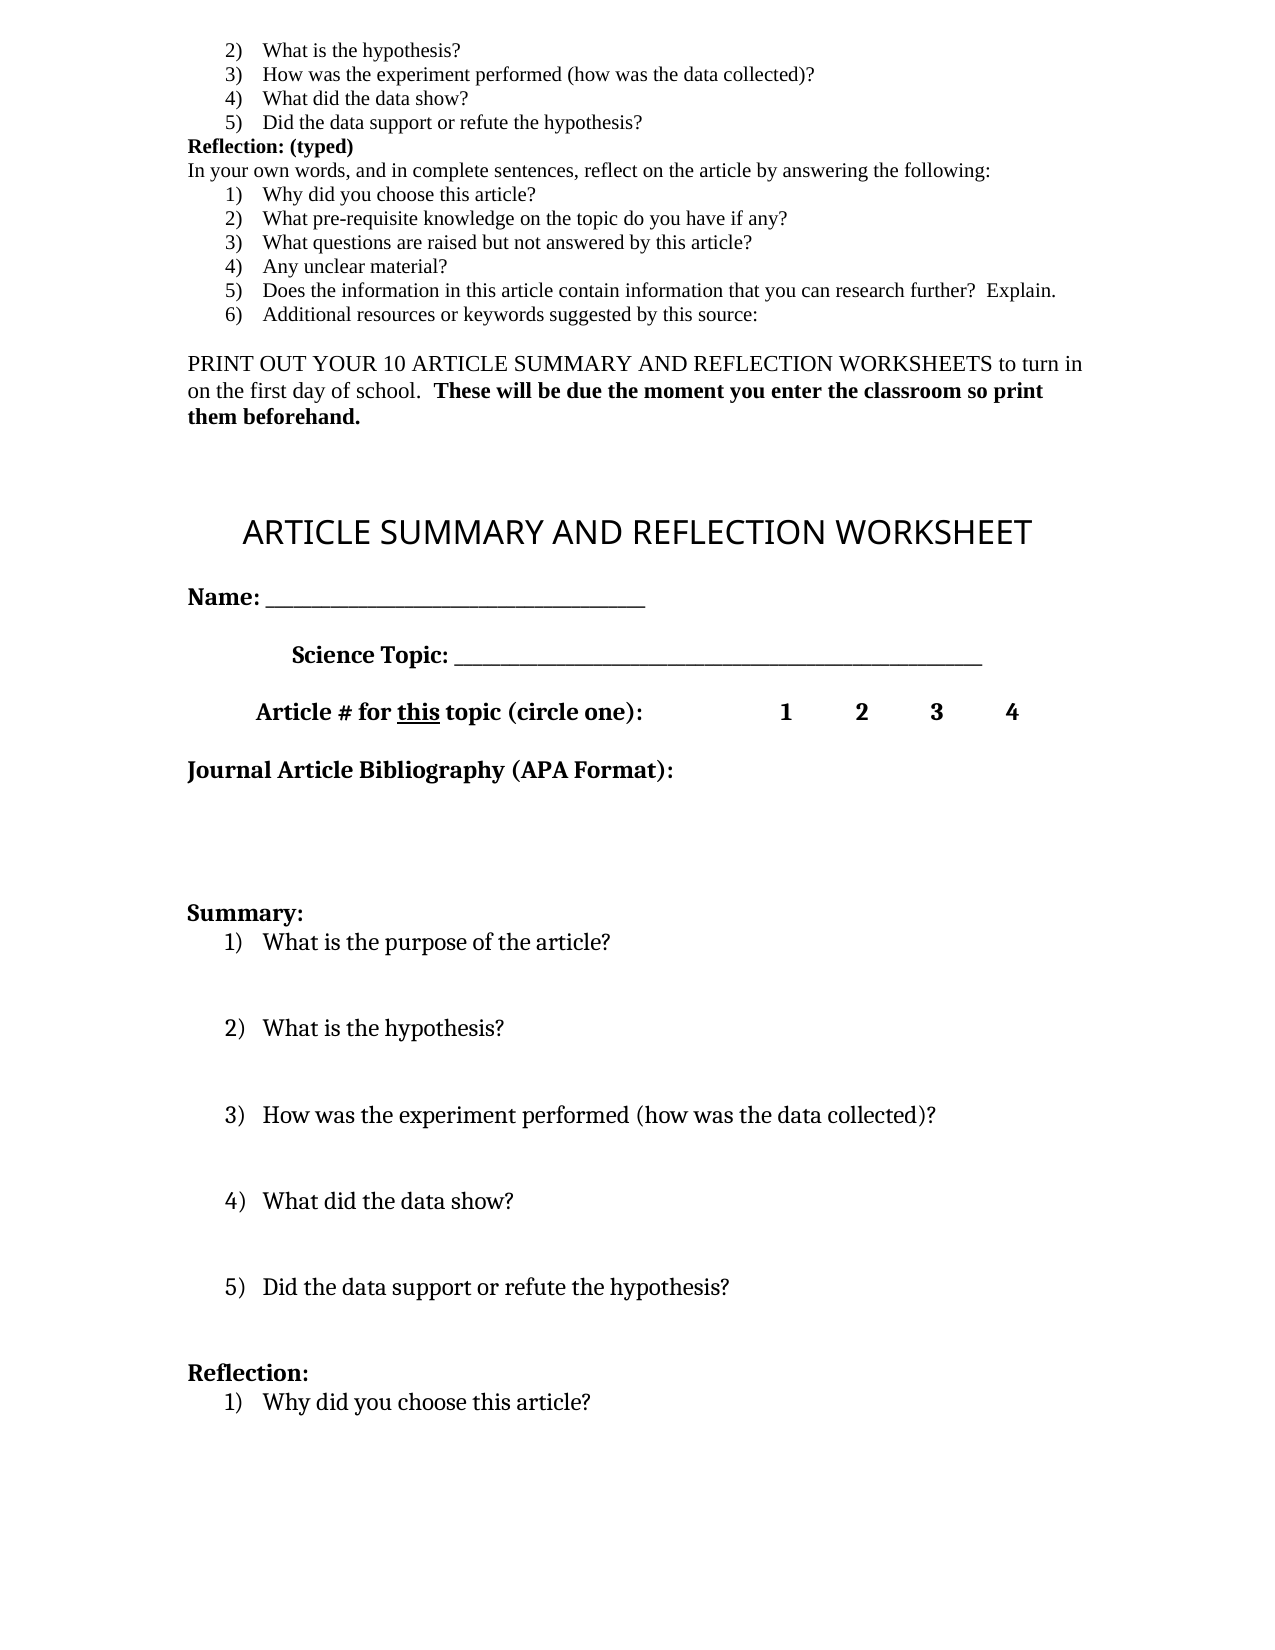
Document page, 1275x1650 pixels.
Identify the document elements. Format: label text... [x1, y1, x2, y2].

list Does the information in this article contain information that you can research further? Explain. [225, 278, 1087, 302]
list Additional resources or keywords suggested by this source: [225, 302, 1087, 326]
text Name: _________________________________________ [187, 583, 1087, 612]
text PRINT OUT YOUR 10 ARTICLE SUMMARY AND REFLECTION WORKSHEETS to turn in on the first day of school. These will be due the moment you enter the classroom so print them beforehand. [187, 350, 1087, 429]
list What is the hypothesis? [225, 37, 1087, 62]
text Science Topic: _________________________________________________________ [187, 641, 1087, 669]
list What did the data show? [225, 1187, 1087, 1216]
list What questions are raised but not answered by this article? [225, 230, 1087, 254]
list Any unclear material? [225, 254, 1087, 278]
text Article # for this topic (circle one): 1 2 3 4 [187, 698, 1087, 727]
list What did the data show? [225, 86, 1087, 110]
list Did the data support or refute the hypothesis? [225, 110, 1087, 134]
text In your own words, and in complete sentences, reflect on the article by answering the following: [187, 158, 1087, 182]
text Reflection: [187, 1359, 1087, 1388]
text Journal Article Bibliography (APA Format): [187, 756, 1087, 784]
list What is the hypothesis? [225, 1014, 1087, 1043]
text Reflection: (typed) [187, 134, 1087, 158]
list What pre-requisite knowledge on the topic do you have if any? [225, 206, 1087, 230]
list How was the experiment performed (how was the data collected)? [225, 1101, 1087, 1129]
text Summary: [187, 899, 1087, 928]
list What is the purpose of the article? [225, 928, 1087, 957]
list Why did you choose this article? [225, 182, 1087, 206]
list How was the experiment performed (how was the data collected)? [225, 62, 1087, 86]
list Why did you choose this article? [225, 1388, 1087, 1417]
text ARTICLE SUMMARY AND REFLECTION WORKSHEET [187, 509, 1087, 554]
list Did the data support or refute the hypothesis? [225, 1273, 1087, 1302]
